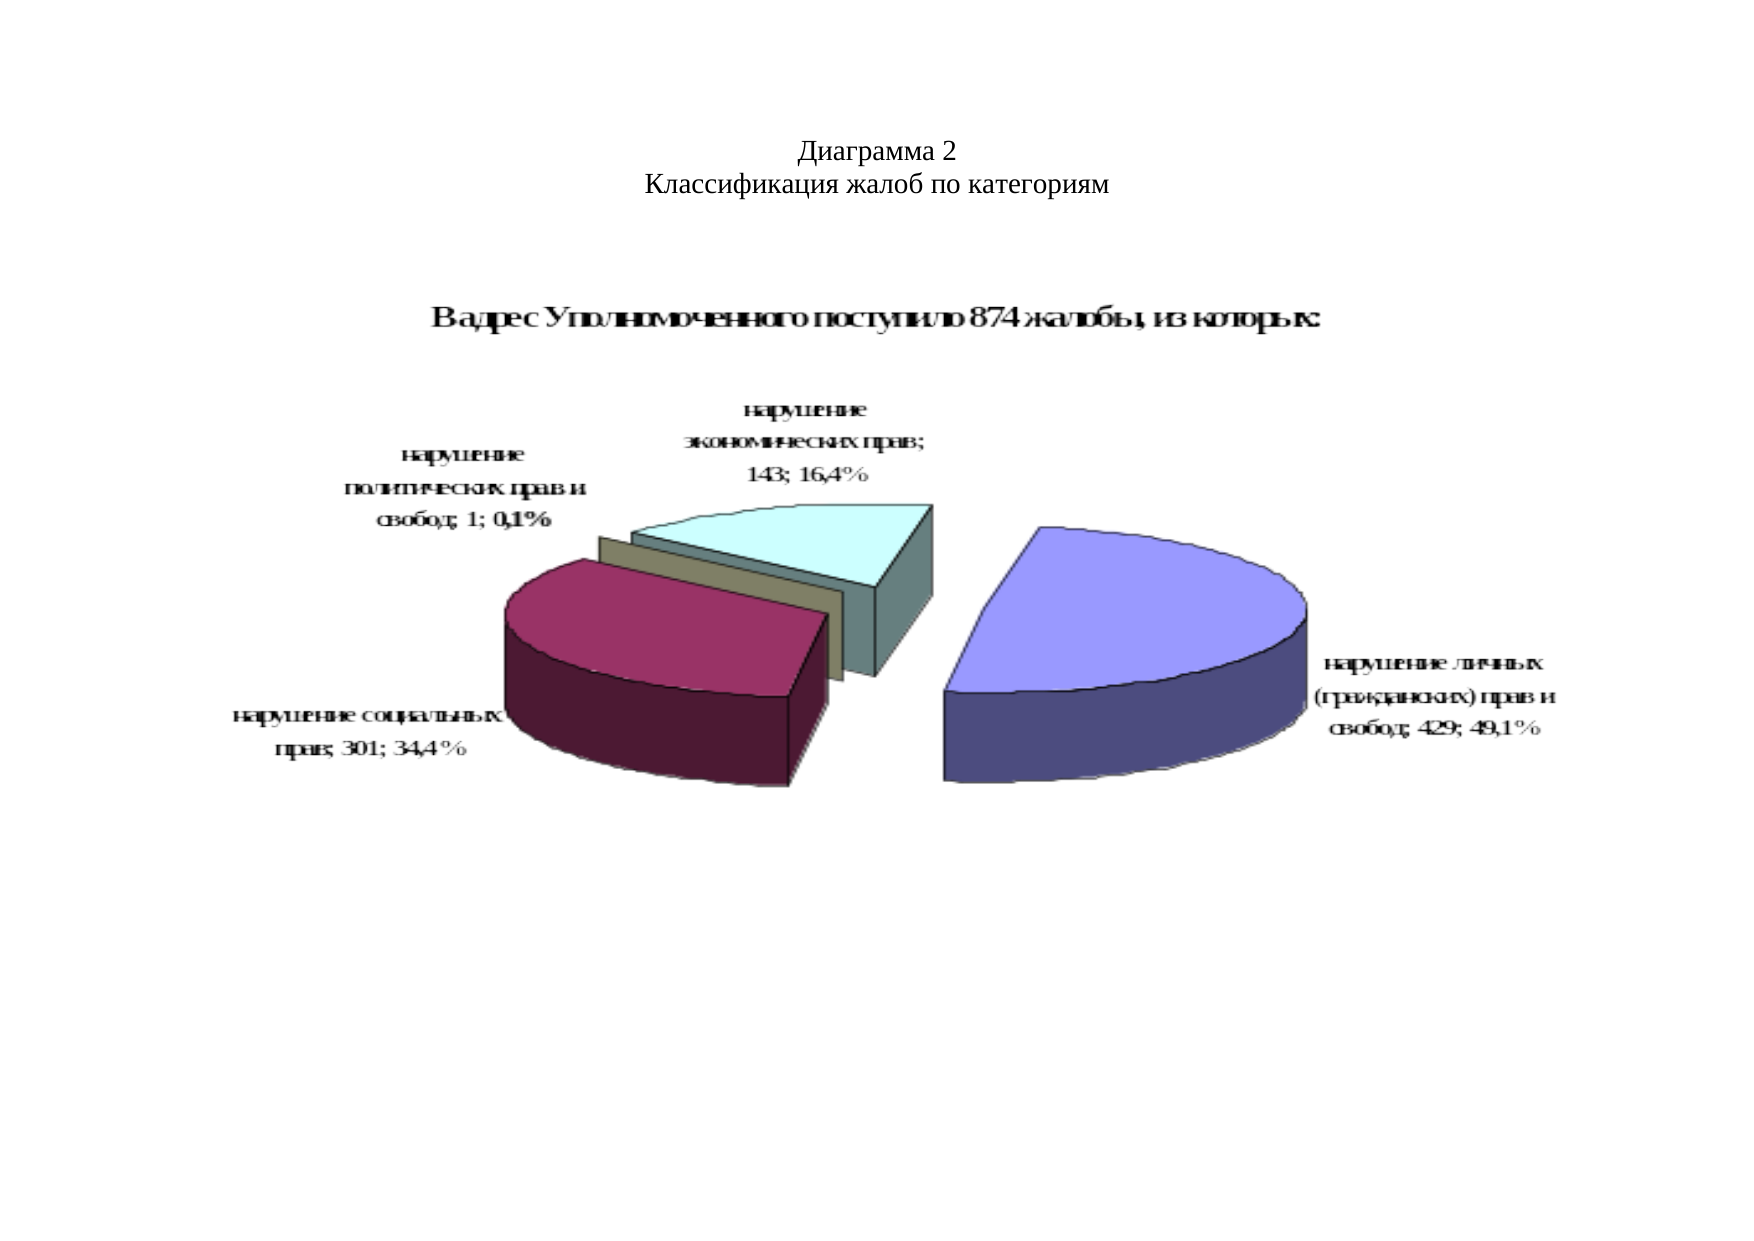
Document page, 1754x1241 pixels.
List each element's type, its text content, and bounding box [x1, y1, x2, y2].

text Диаграмма 2 [118, 133, 1636, 166]
text Классификация жалоб по категориям [118, 166, 1636, 200]
